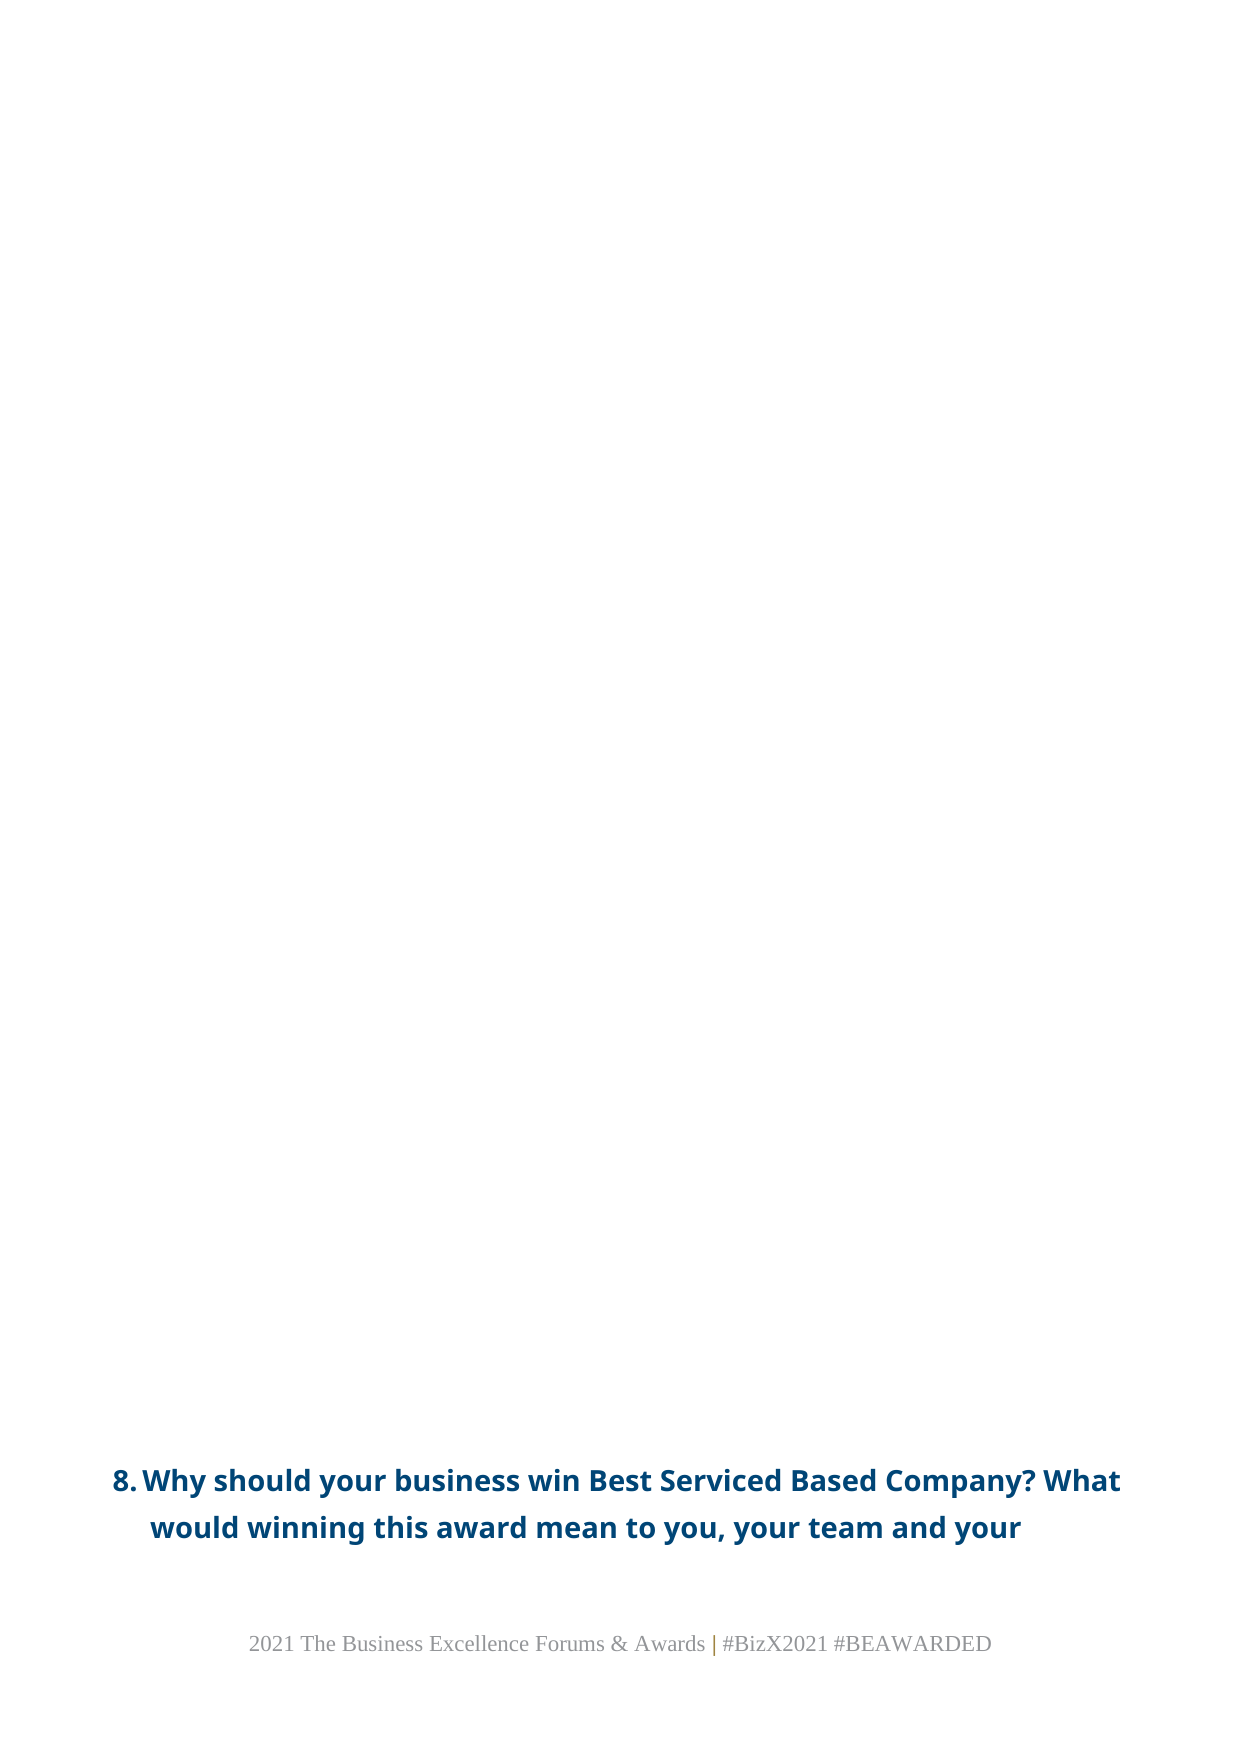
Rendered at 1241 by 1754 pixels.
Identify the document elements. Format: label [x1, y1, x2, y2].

list [112, 1460, 1128, 1547]
